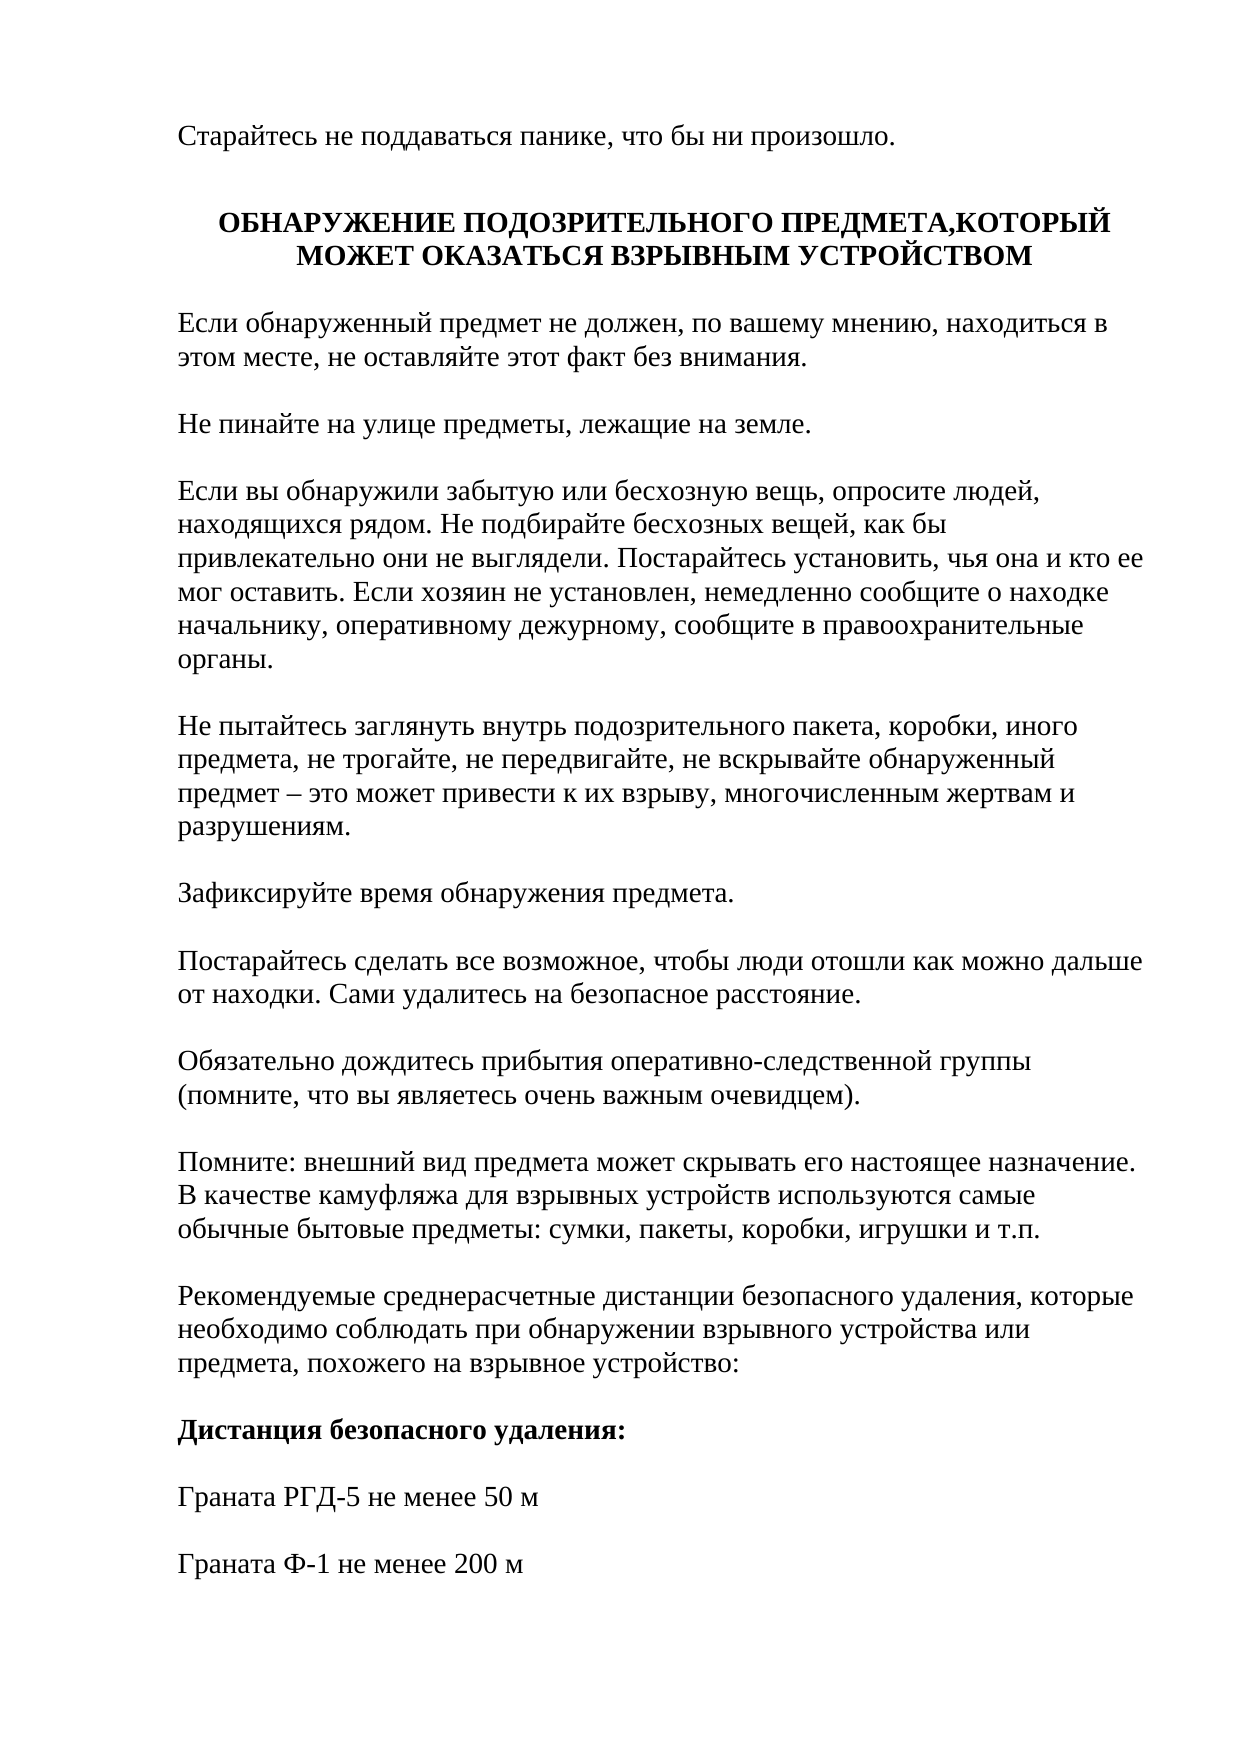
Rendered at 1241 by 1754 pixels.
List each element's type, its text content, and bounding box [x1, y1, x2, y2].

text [177, 272, 1152, 1613]
text ОБНАРУЖЕНИЕ ПОДОЗРИТЕЛЬНОГО ПРЕДМЕТА,КОТОРЫЙ МОЖЕТ ОКАЗАТЬСЯ ВЗРЫВНЫМ УСТРОЙСТВОМ [177, 205, 1152, 272]
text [177, 118, 1152, 180]
